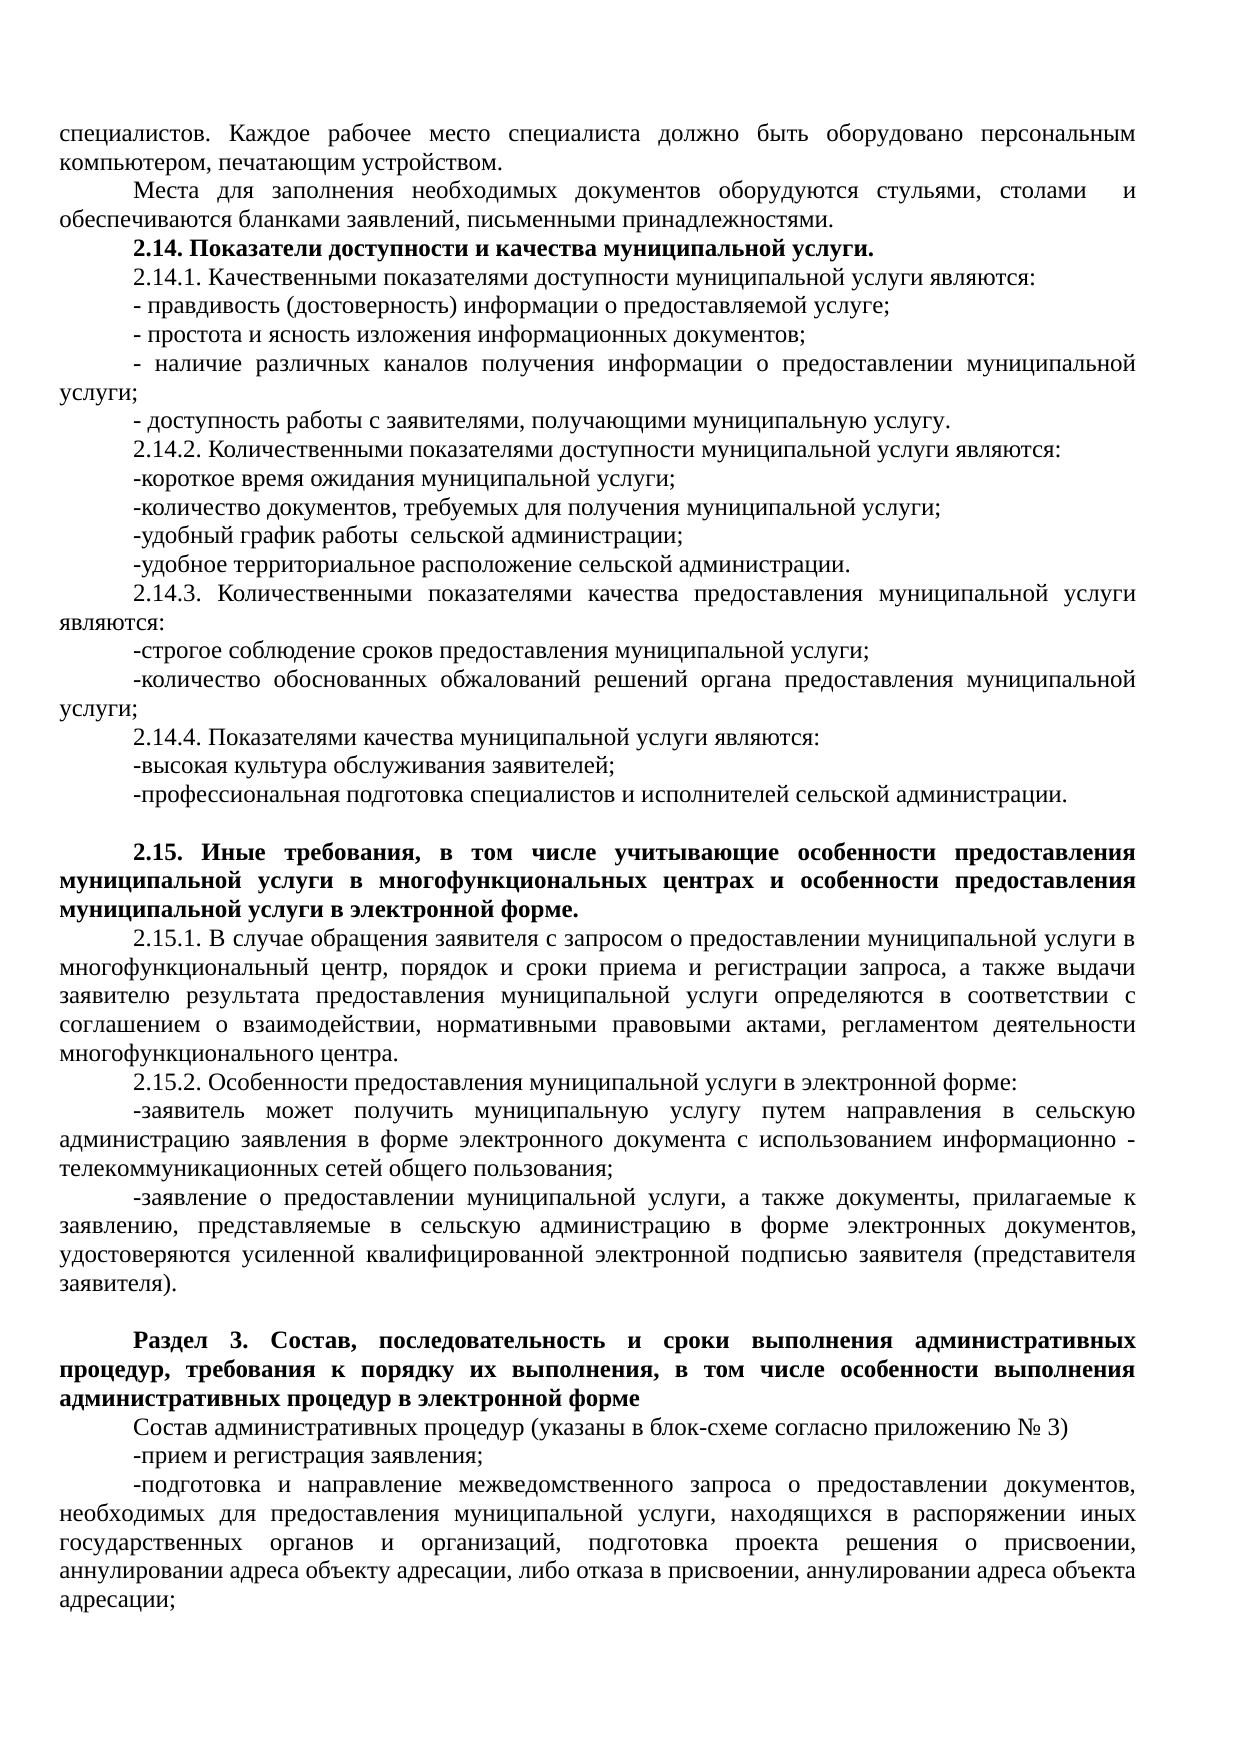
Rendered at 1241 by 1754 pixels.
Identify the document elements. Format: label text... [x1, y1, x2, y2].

text -заявление о предоставлении муниципальной услуги, а также документы, прилагаемые к заявлению, представляемые в сельскую администрацию в форме электронных документов, удостоверяются усиленной квалифицированной электронной подписью заявителя (представителя заявителя). [59, 1182, 1137, 1297]
text 2.14.4. Показателями качества муниципальной услуги являются: [59, 722, 1137, 751]
text Раздел 3. Состав, последовательность и сроки выполнения административных процедур, требования к порядку их выполнения, в том числе особенности выполнения административных процедур в электронной форме [59, 1326, 1137, 1412]
text 2.14.1. Качественными показателями доступности муниципальной услуги являются: [59, 262, 1137, 291]
text Места для заполнения необходимых документов оборудуются стульями, столами и обеспечиваются бланками заявлений, письменными принадлежностями. [59, 176, 1137, 233]
text - доступность работы с заявителями, получающими муниципальную услугу. [59, 406, 1137, 434]
text 2.15.1. В случае обращения заявителя с запросом о предоставлении муниципальной услуги в многофункциональный центр, порядок и сроки приема и регистрации запроса, а также выдачи заявителю результата предоставления муниципальной услуги определяются в соответствии с соглашением о взаимодействии, нормативными правовыми актами, регламентом деятельности многофункционального центра. [59, 923, 1137, 1067]
text Состав административных процедур (указаны в блок-схеме согласно приложению № 3) [59, 1412, 1137, 1441]
text 2.14.2. Количественными показателями доступности муниципальной услуги являются: [59, 434, 1137, 463]
text -высокая культура обслуживания заявителей; [59, 751, 1137, 779]
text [59, 118, 1137, 176]
text -удобное территориальное расположение сельской администрации. [59, 549, 1137, 578]
text -подготовка и направление межведомственного запроса о предоставлении документов, необходимых для предоставления муниципальной услуги, находящихся в распоряжении иных государственных органов и организаций, подготовка проекта решения о присвоении, аннулировании адреса объекту адресации, либо отказа в присвоении, аннулировании адреса объекта адресации; [59, 1469, 1137, 1613]
text 2.14. Показатели доступности и качества муниципальной услуги. [59, 233, 1137, 262]
text -короткое время ожидания муниципальной услуги; [59, 463, 1137, 492]
text 2.15.2. Особенности предоставления муниципальной услуги в электронной форме: [59, 1067, 1137, 1096]
text -заявитель может получить муниципальную услугу путем направления в сельскую администрацию заявления в форме электронного документа с использованием информационно - телекоммуникационных сетей общего пользования; [59, 1096, 1137, 1182]
text - правдивость (достоверность) информации о предоставляемой услуге; [59, 291, 1137, 319]
text 2.14.3. Количественными показателями качества предоставления муниципальной услуги являются: [59, 578, 1137, 636]
text -удобный график работы сельской администрации; [59, 521, 1137, 549]
text -количество документов, требуемых для получения муниципальной услуги; [59, 492, 1137, 521]
text -профессиональная подготовка специалистов и исполнителей сельской администрации. [59, 779, 1137, 808]
text - простота и ясность изложения информационных документов; [59, 319, 1137, 348]
text -строгое соблюдение сроков предоставления муниципальной услуги; [59, 636, 1137, 664]
text -количество обоснованных обжалований решений органа предоставления муниципальной услуги; [59, 664, 1137, 722]
text -прием и регистрация заявления; [59, 1441, 1137, 1469]
text - наличие различных каналов получения информации о предоставлении муниципальной услуги; [59, 348, 1137, 406]
text 2.15. Иные требования, в том числе учитывающие особенности предоставления муниципальной услуги в многофункциональных центрах и особенности предоставления муниципальной услуги в электронной форме. [59, 837, 1137, 923]
